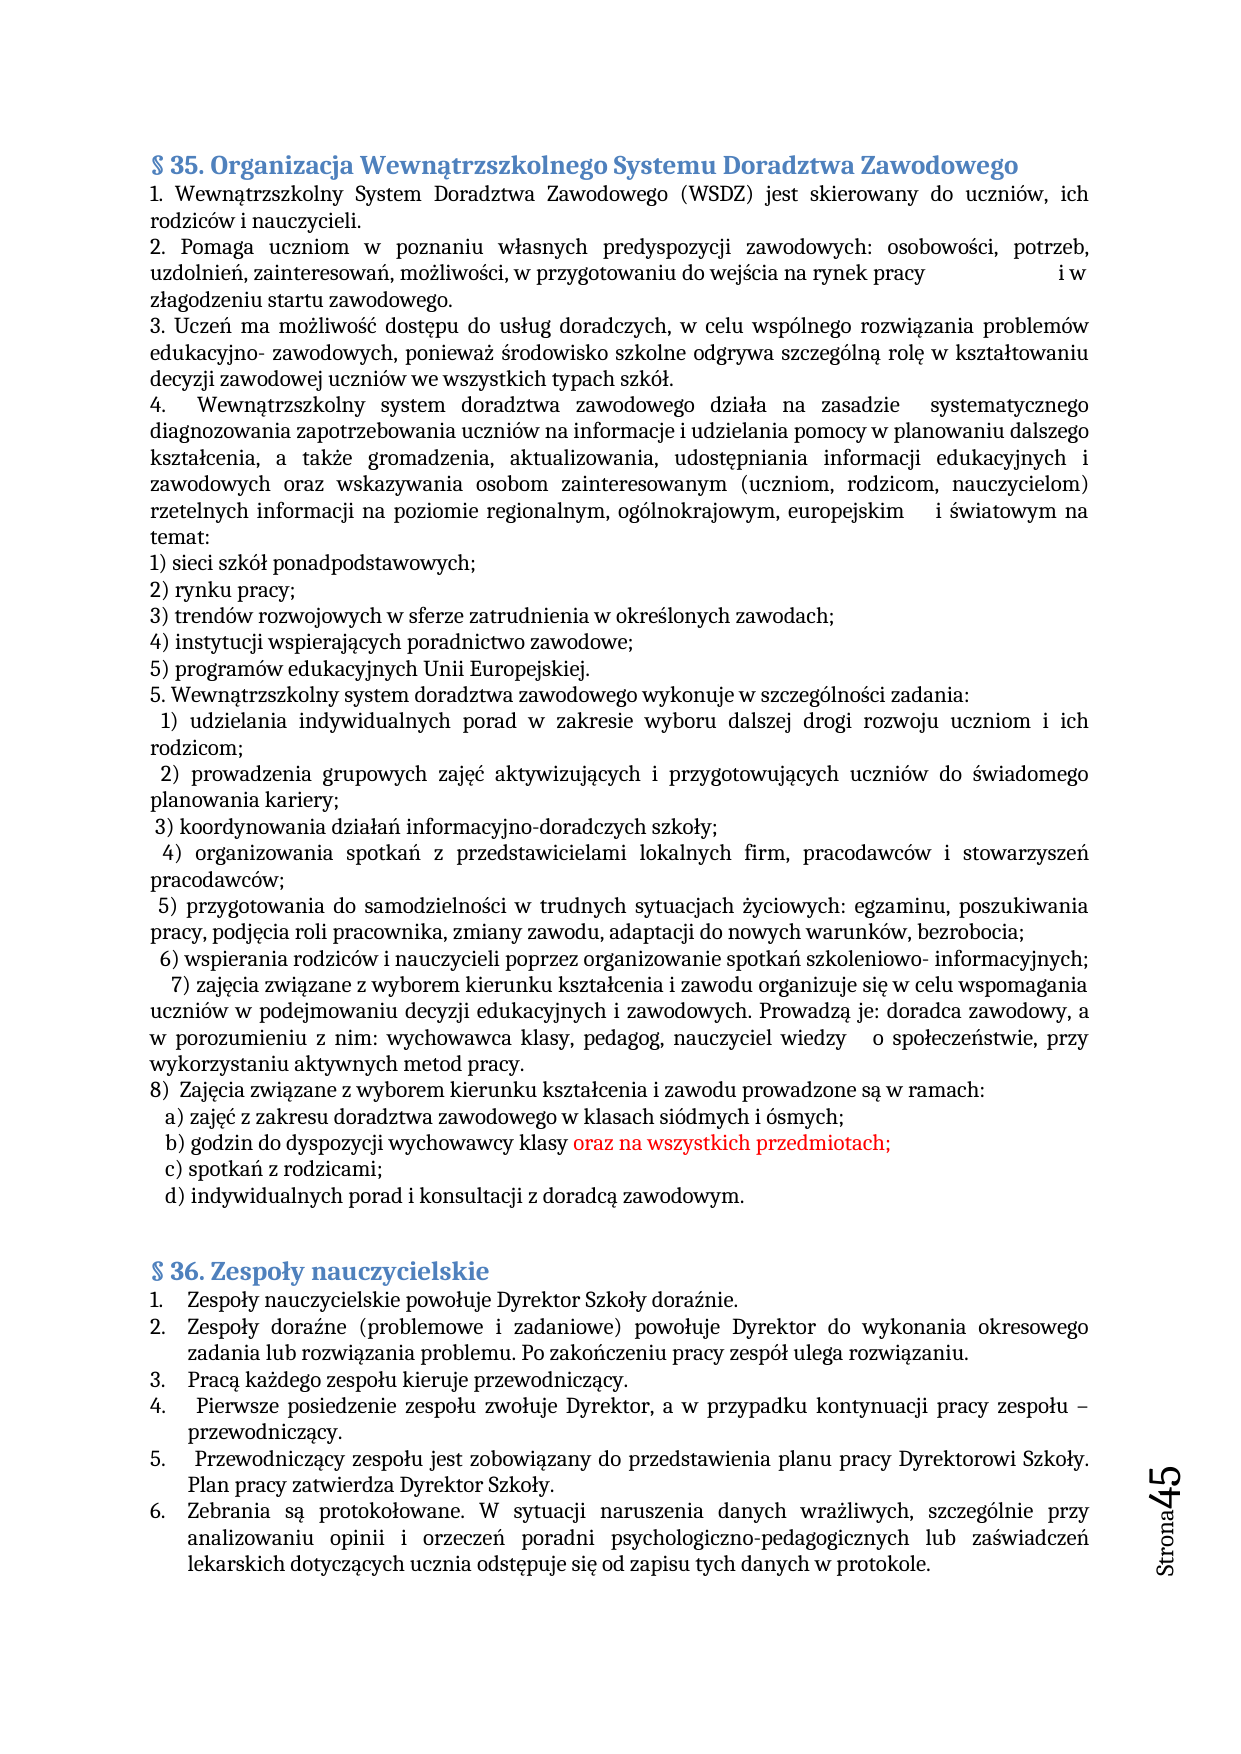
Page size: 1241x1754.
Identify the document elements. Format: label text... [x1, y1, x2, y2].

text d) indywidualnych porad i konsultacji z doradcą zawodowym. [150, 1183, 1090, 1209]
text c) spotkań z rodzicami; [150, 1156, 1090, 1183]
list Pracą każdego zespołu kieruje przewodniczący. [150, 1366, 1090, 1393]
text 2) prowadzenia grupowych zajęć aktywizujących i przygotowujących uczniów do świadomego planowania kariery; [150, 761, 1090, 814]
text 2) rynku pracy; [150, 576, 1090, 603]
text 5) przygotowania do samodzielności w trudnych sytuacjach życiowych: egzaminu, poszukiwania pracy, podjęcia roli pracownika, zmiany zawodu, adaptacji do nowych warunków, bezrobocia; [150, 893, 1090, 945]
text 1) udzielania indywidualnych porad w zakresie wyboru dalszej drogi rozwoju uczniom i ich rodzicom; [150, 708, 1090, 761]
text 4. Wewnątrzszkolny system doradztwa zawodowego działa na zasadzie systematycznego diagnozowania zapotrzebowania uczniów na informacje i udzielania pomocy w planowaniu dalszego kształcenia, a także gromadzenia, aktualizowania, udostępniania informacji edukacyjnych i zawodowych oraz wskazywania osobom zainteresowanym (uczniom, rodzicom, nauczycielom) rzetelnych informacji na poziomie regionalnym, ogólnokrajowym, europejskim i światowym na temat: [150, 392, 1090, 550]
subtitle § 36. Zespoły nauczycielskie [150, 1256, 1090, 1287]
list Przewodniczący zespołu jest zobowiązany do przedstawienia planu pracy Dyrektorowi Szkoły. Plan pracy zatwierdza Dyrektor Szkoły. [150, 1445, 1090, 1498]
text 1. Wewnątrzszkolny System Doradztwa Zawodowego (WSDZ) jest skierowany do uczniów, ich rodziców i nauczycieli. [150, 181, 1090, 234]
list Zespoły doraźne (problemowe i zadaniowe) powołuje Dyrektor do wykonania okresowego zadania lub rozwiązania problemu. Po zakończeniu pracy zespół ulega rozwiązaniu. [150, 1314, 1090, 1366]
text 6) wspierania rodziców i nauczycieli poprzez organizowanie spotkań szkoleniowo- informacyjnych; [150, 945, 1090, 972]
text 3) koordynowania działań informacyjno-doradczych szkoły; [150, 814, 1090, 840]
list Zebrania są protokołowane. W sytuacji naruszenia danych wrażliwych, szczególnie przy analizowaniu opinii i orzeczeń poradni psychologiczno-pedagogicznych lub zaświadczeń lekarskich dotyczących ucznia odstępuje się od zapisu tych danych w protokole. [150, 1498, 1090, 1577]
text b) godzin do dyspozycji wychowawcy klasy oraz na wszystkich przedmiotach; [150, 1130, 1090, 1156]
list Pierwsze posiedzenie zespołu zwołuje Dyrektor, a w przypadku kontynuacji pracy zespołu – przewodniczący. [150, 1393, 1090, 1445]
subtitle § 35. Organizacja Wewnątrzszkolnego Systemu Doradztwa Zawodowego [150, 150, 1090, 181]
text 5. Wewnątrzszkolny system doradztwa zawodowego wykonuje w szczególności zadania: [150, 682, 1090, 708]
text 4) organizowania spotkań z przedstawicielami lokalnych firm, pracodawców i stowarzyszeń pracodawców; [150, 840, 1090, 893]
text a) zajęć z zakresu doradztwa zawodowego w klasach siódmych i ósmych; [150, 1103, 1090, 1130]
text 4) instytucji wspierających poradnictwo zawodowe; [150, 629, 1090, 656]
text 2. Pomaga uczniom w poznaniu własnych predyspozycji zawodowych: osobowości, potrzeb, uzdolnień, zainteresowań, możliwości, w przygotowaniu do wejścia na rynek pracy i w złagodzeniu startu zawodowego. [150, 234, 1090, 313]
text 7) zajęcia związane z wyborem kierunku kształcenia i zawodu organizuje się w celu wspomagania uczniów w podejmowaniu decyzji edukacyjnych i zawodowych. Prowadzą je: doradca zawodowy, a w porozumieniu z nim: wychowawca klasy, pedagog, nauczyciel wiedzy o społeczeństwie, przy wykorzystaniu aktywnych metod pracy. [150, 972, 1090, 1077]
text 8) Zajęcia związane z wyborem kierunku kształcenia i zawodu prowadzone są w ramach: [150, 1077, 1090, 1103]
list Zespoły nauczycielskie powołuje Dyrektor Szkoły doraźnie. [150, 1287, 1090, 1314]
text 3) trendów rozwojowych w sferze zatrudnienia w określonych zawodach; [150, 603, 1090, 629]
text 5) programów edukacyjnych Unii Europejskiej. [150, 656, 1090, 682]
text 1) sieci szkół ponadpodstawowych; [150, 550, 1090, 576]
text 3. Uczeń ma możliwość dostępu do usług doradczych, w celu wspólnego rozwiązania problemów edukacyjno- zawodowych, ponieważ środowisko szkolne odgrywa szczególną rolę w kształtowaniu decyzji zawodowej uczniów we wszystkich typach szkół. [150, 313, 1090, 392]
